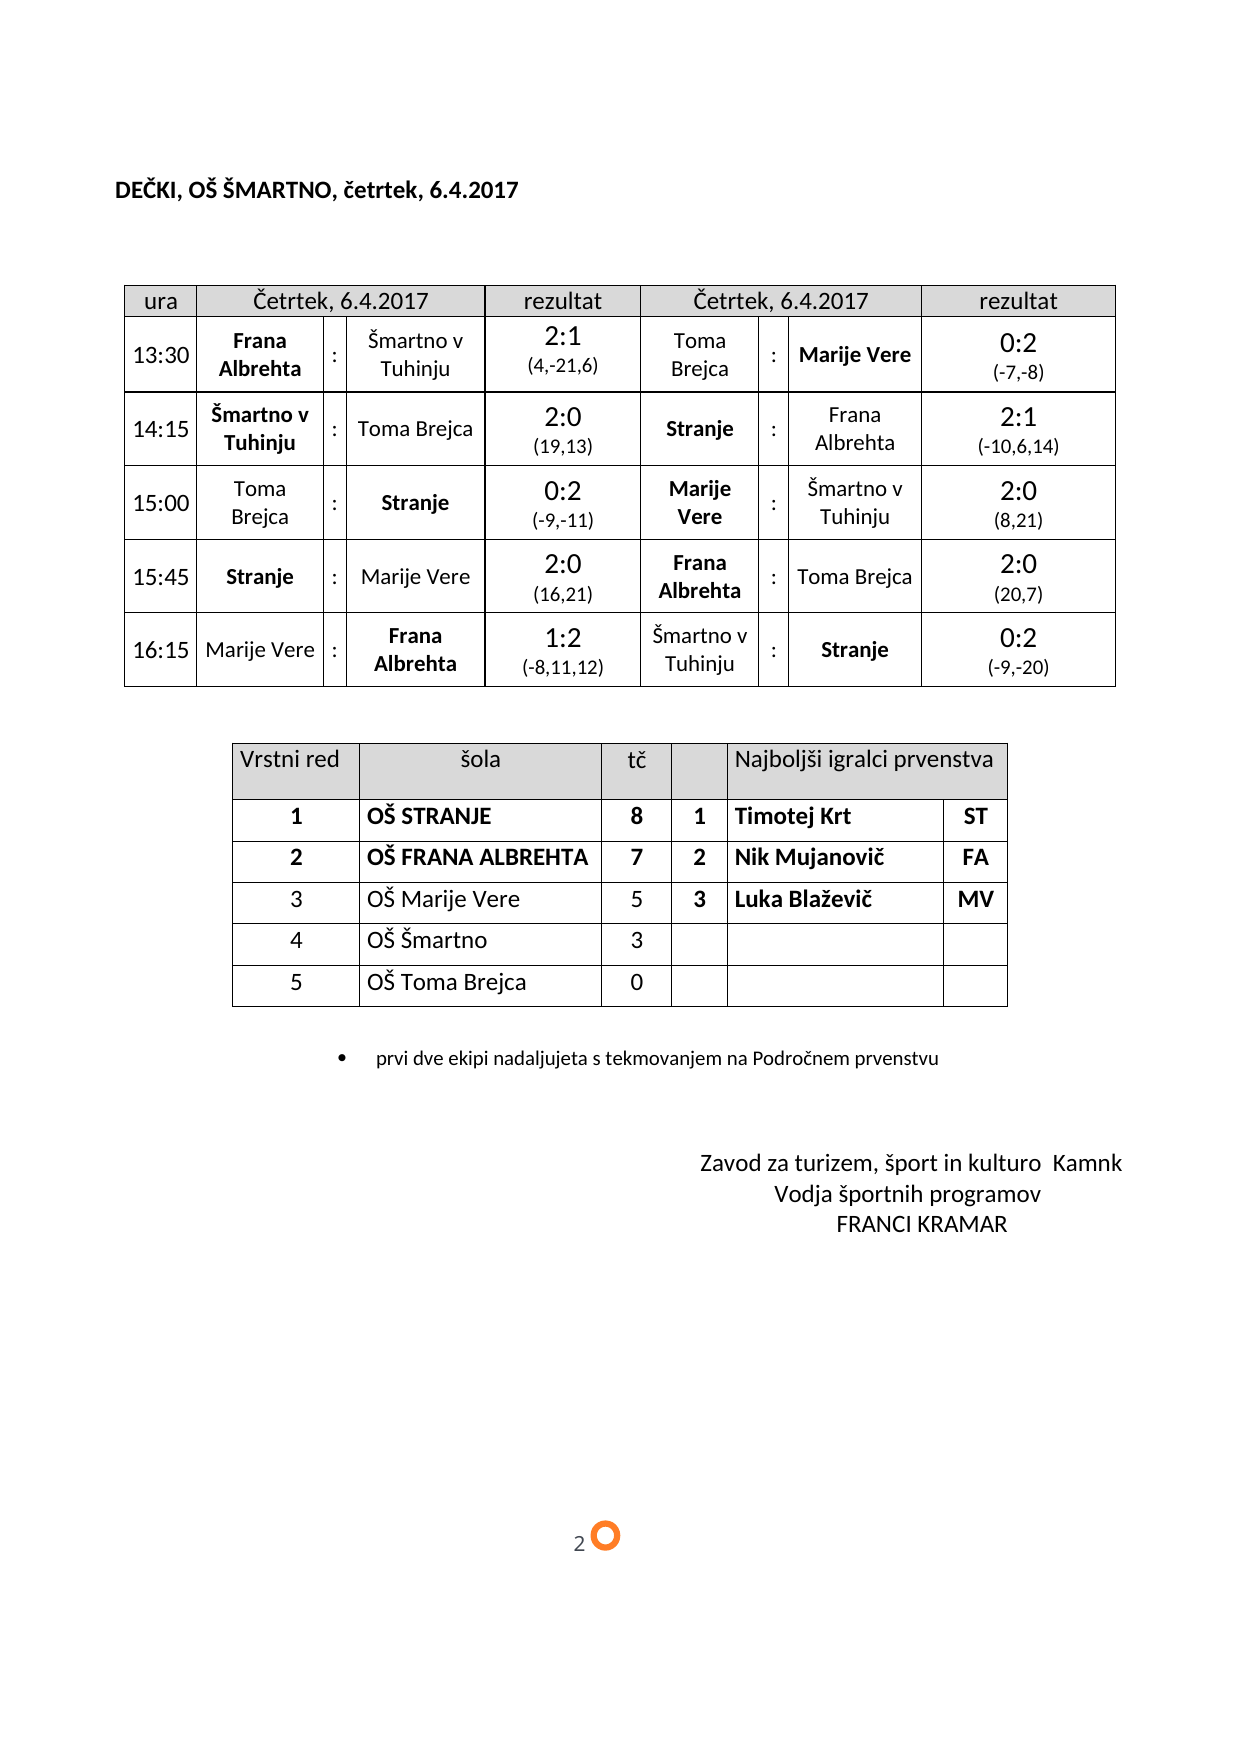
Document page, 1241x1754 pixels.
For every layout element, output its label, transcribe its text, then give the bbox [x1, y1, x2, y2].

table_cell OŠ STRANJE [360, 800, 601, 841]
table_cell Šmartno v Tuhinju [789, 466, 921, 539]
table_cell 2:0 (16,21) [486, 540, 640, 612]
table_cell Stranje [789, 613, 921, 686]
table_cell 1 [233, 800, 359, 841]
table_cell Marije Vere [347, 540, 484, 612]
text FRANCI KRAMAR [109, 1208, 1131, 1239]
table_cell [944, 924, 1007, 964]
list prvi dve ekipi nadaljujeta s tekmovanjem na Področnem prvenstvu [147, 1046, 1131, 1071]
table_cell Stranje [347, 466, 484, 539]
table_cell Marije Vere [789, 317, 921, 391]
table_cell Šmartno v Tuhinju [347, 317, 484, 391]
table_header Vrstni red [233, 744, 359, 799]
table_cell 2:0 (20,7) [922, 540, 1115, 612]
table_cell 0:2 (-9,-11) [486, 466, 640, 539]
table_cell 15:00 [125, 466, 196, 539]
table_cell 8 [602, 800, 671, 841]
table_header [672, 744, 727, 799]
table_cell 3 [602, 924, 671, 964]
table_cell : [759, 540, 788, 612]
table_cell : [324, 540, 346, 612]
table_cell Toma Brejca [197, 466, 323, 539]
table_cell [728, 966, 943, 1006]
table_header Četrtek, 6.4.2017 [641, 286, 921, 316]
text Zavod za turizem, šport in kulturo Kamnk [109, 1147, 1131, 1178]
table_cell Marije Vere [197, 613, 323, 686]
table_cell : [759, 613, 788, 686]
table_cell : [759, 466, 788, 539]
table_cell 3 [233, 883, 359, 923]
table_cell Nik Mujanovič [728, 842, 943, 882]
table_cell [672, 924, 727, 964]
table_cell : [759, 317, 788, 391]
table_cell Frana Albrehta [197, 317, 323, 391]
table_cell 13:30 [125, 317, 196, 391]
table_cell ST [944, 800, 1007, 841]
table_cell 2:1 (-10,6,14) [922, 393, 1115, 465]
table_cell [944, 966, 1007, 1006]
table_cell 2:0 (8,21) [922, 466, 1115, 539]
table_cell Marije Vere [641, 466, 758, 539]
table_cell 1:2 (-8,11,12) [486, 613, 640, 686]
table_cell 3 [672, 883, 727, 923]
text DEČKI, OŠ ŠMARTNO, četrtek, 6.4.2017 [109, 174, 1131, 204]
table_cell Toma Brejca [347, 393, 484, 465]
table_header Četrtek, 6.4.2017 [197, 286, 484, 316]
table_cell Stranje [641, 393, 758, 465]
table_cell Šmartno v Tuhinju [197, 393, 323, 465]
table_cell 5 [602, 883, 671, 923]
table_cell : [324, 393, 346, 465]
table_cell OŠ Marije Vere [360, 883, 601, 923]
table_cell FA [944, 842, 1007, 882]
table_header Najboljši igralci prvenstva [728, 744, 1007, 799]
table_cell 15:45 [125, 540, 196, 612]
table_cell Toma Brejca [789, 540, 921, 612]
table_cell 2 [233, 842, 359, 882]
table_cell 0:2 (-7,-8) [922, 317, 1115, 391]
table_cell 0:2 (-9,-20) [922, 613, 1115, 686]
table_cell [728, 924, 943, 964]
table_cell 14:15 [125, 393, 196, 465]
table_cell 2:0 (19,13) [486, 393, 640, 465]
table_cell : [324, 317, 346, 391]
table_cell [672, 966, 727, 1006]
table_cell : [324, 613, 346, 686]
table_cell 2:1 (4,-21,6) [486, 317, 640, 391]
table_cell OŠ Šmartno [360, 924, 601, 964]
text Vodja športnih programov [109, 1178, 1131, 1208]
table_header šola [360, 744, 601, 799]
table_cell 1 [672, 800, 727, 841]
table_header rezultat [922, 286, 1115, 316]
table_cell : [759, 393, 788, 465]
table_cell MV [944, 883, 1007, 923]
table_cell 7 [602, 842, 671, 882]
table_header ura [125, 286, 196, 316]
table_cell : [324, 466, 346, 539]
table_header rezultat [486, 286, 640, 316]
table_cell Frana Albrehta [641, 540, 758, 612]
table_cell 16:15 [125, 613, 196, 686]
table_cell OŠ Toma Brejca [360, 966, 601, 1006]
table_cell Luka Blaževič [728, 883, 943, 923]
table_cell 5 [233, 966, 359, 1006]
table_cell OŠ FRANA ALBREHTA [360, 842, 601, 882]
table_cell Frana Albrehta [347, 613, 484, 686]
table_cell 4 [233, 924, 359, 964]
table_cell Timotej Krt [728, 800, 943, 841]
table_header tč [602, 744, 671, 799]
table_cell Frana Albrehta [789, 393, 921, 465]
table_cell Toma Brejca [641, 317, 758, 391]
table_cell 0 [602, 966, 671, 1006]
table_cell 2 [672, 842, 727, 882]
table_cell Stranje [197, 540, 323, 612]
table_cell Šmartno v Tuhinju [641, 613, 758, 686]
